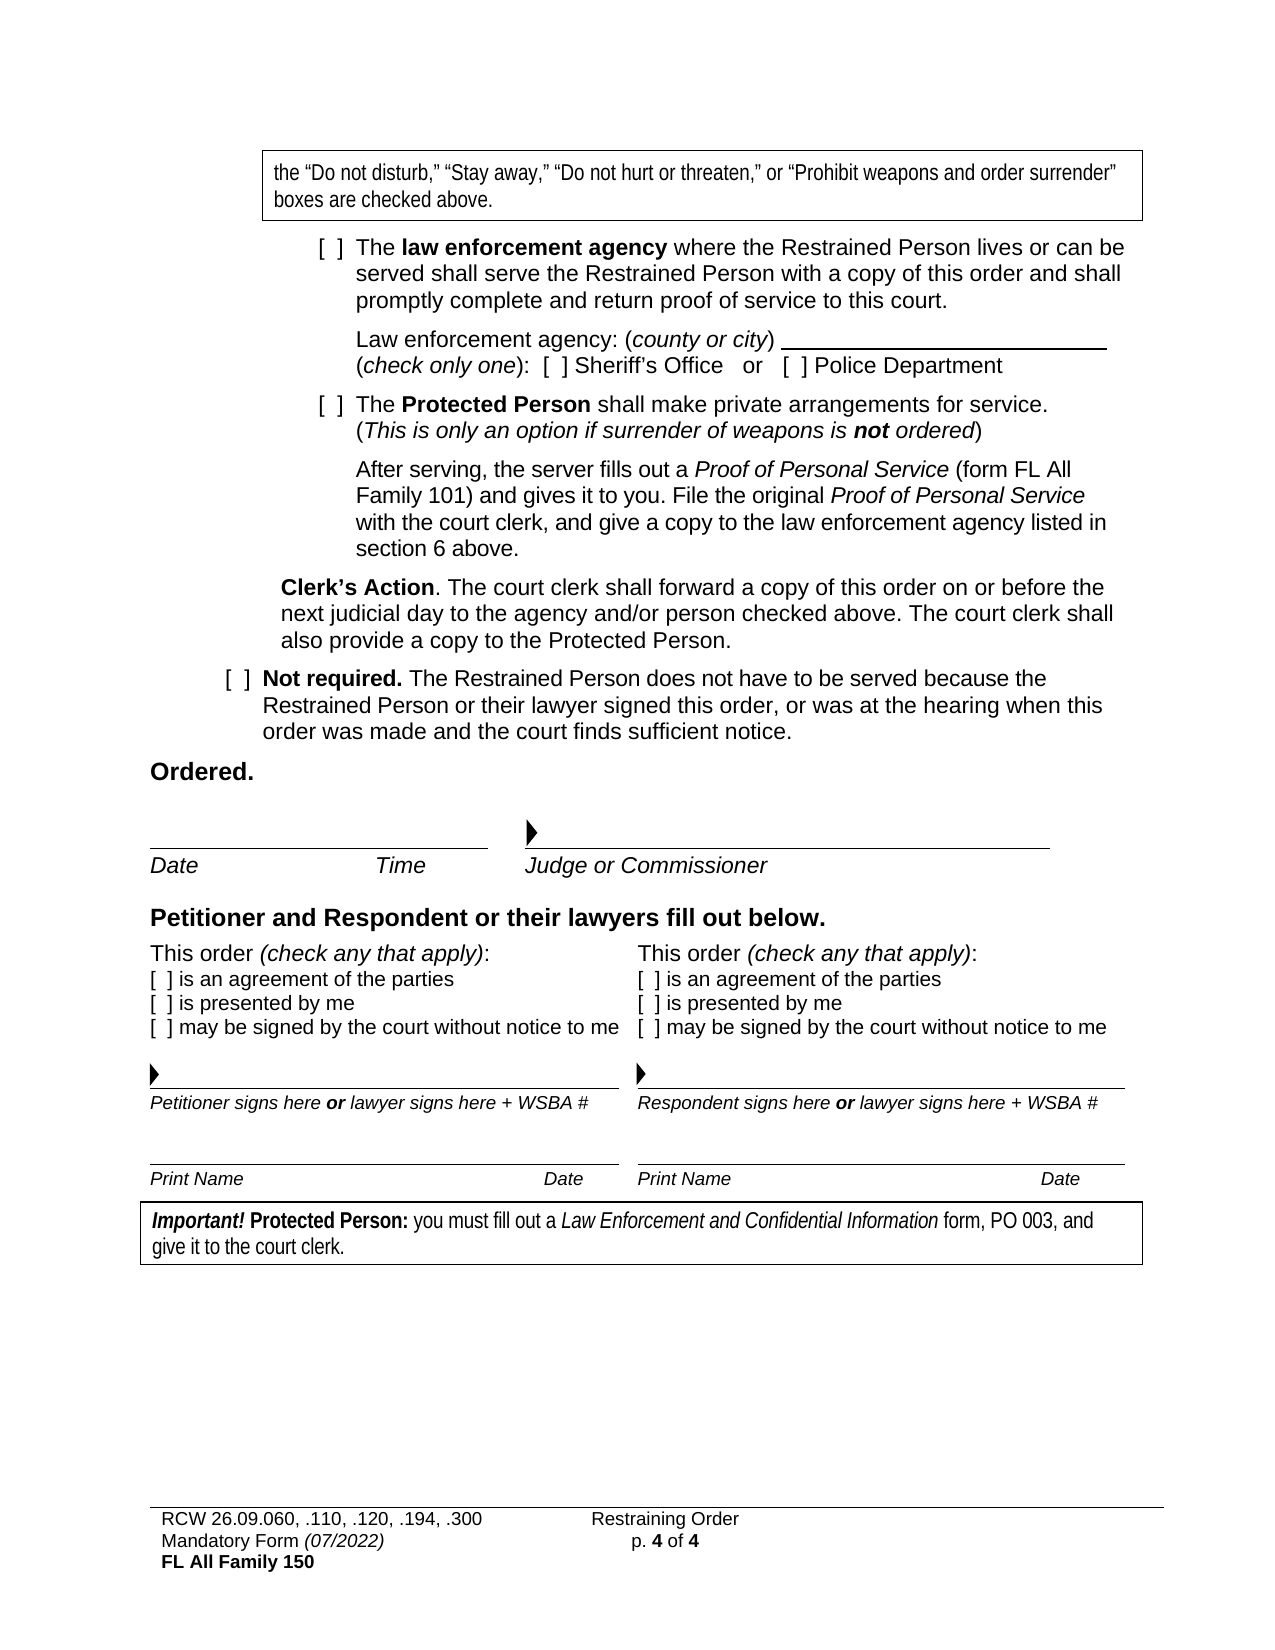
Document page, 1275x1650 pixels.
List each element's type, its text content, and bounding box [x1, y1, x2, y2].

text [ ] Not required. The Restrained Person does not have to be served because the Restrained Person or their lawyer signed this order, or was at the hearing when this order was made and the court finds sufficient notice. [225, 665, 1125, 744]
text Law enforcement agency: (county or city) (check only one): [ ] Sheriff’s Office or [ ] Police Department [356, 326, 1125, 378]
text Petitioner and Respondent or their lawyers fill out below. [150, 903, 1125, 932]
table_header Important! Protected Person: you must fill out a Law Enforcement and Confidential Information form, PO 003, and give it to the court clerk. [141, 1203, 1142, 1263]
text Clerk’s Action. The court clerk shall forward a copy of this order on or before the next judicial day to the agency and/or person checked above. The court clerk shall also provide a copy to the Protected Person. [281, 574, 1125, 653]
text This order (check any that apply): This order (check any that apply): [150, 940, 1125, 967]
text [ ] is an agreement of the parties [ ] is an agreement of the parties [150, 967, 1125, 991]
text Date Time Judge or Commissioner [150, 852, 1125, 878]
list Ordered. [150, 757, 1125, 786]
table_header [263, 151, 1142, 220]
text Petitioner signs here or lawyer signs here + WSBA # Respondent signs here or lawyer signs here + WSBA # [150, 1092, 1125, 1114]
text Print Name Date Print Name Date [150, 1167, 1125, 1189]
text After serving, the server fills out a Proof of Personal Service (form FL All Family 101) and gives it to you. File the original Proof of Personal Service with the court clerk, and give a copy to the law enforcement agency listed in section 6 above. [356, 456, 1125, 561]
text [ ] The law enforcement agency where the Restrained Person lives or can be served shall serve the Restrained Person with a copy of this order and shall promptly complete and return proof of service to this court. [318, 234, 1125, 313]
text [ ] is presented by me [ ] is presented by me [150, 991, 1125, 1014]
text [ ] The Protected Person shall make private arrangements for service. (This is only an option if surrender of weapons is not ordered) [318, 391, 1125, 443]
text [ ] may be signed by the court without notice to me [ ] may be signed by the court without notice to me [150, 1014, 1125, 1038]
